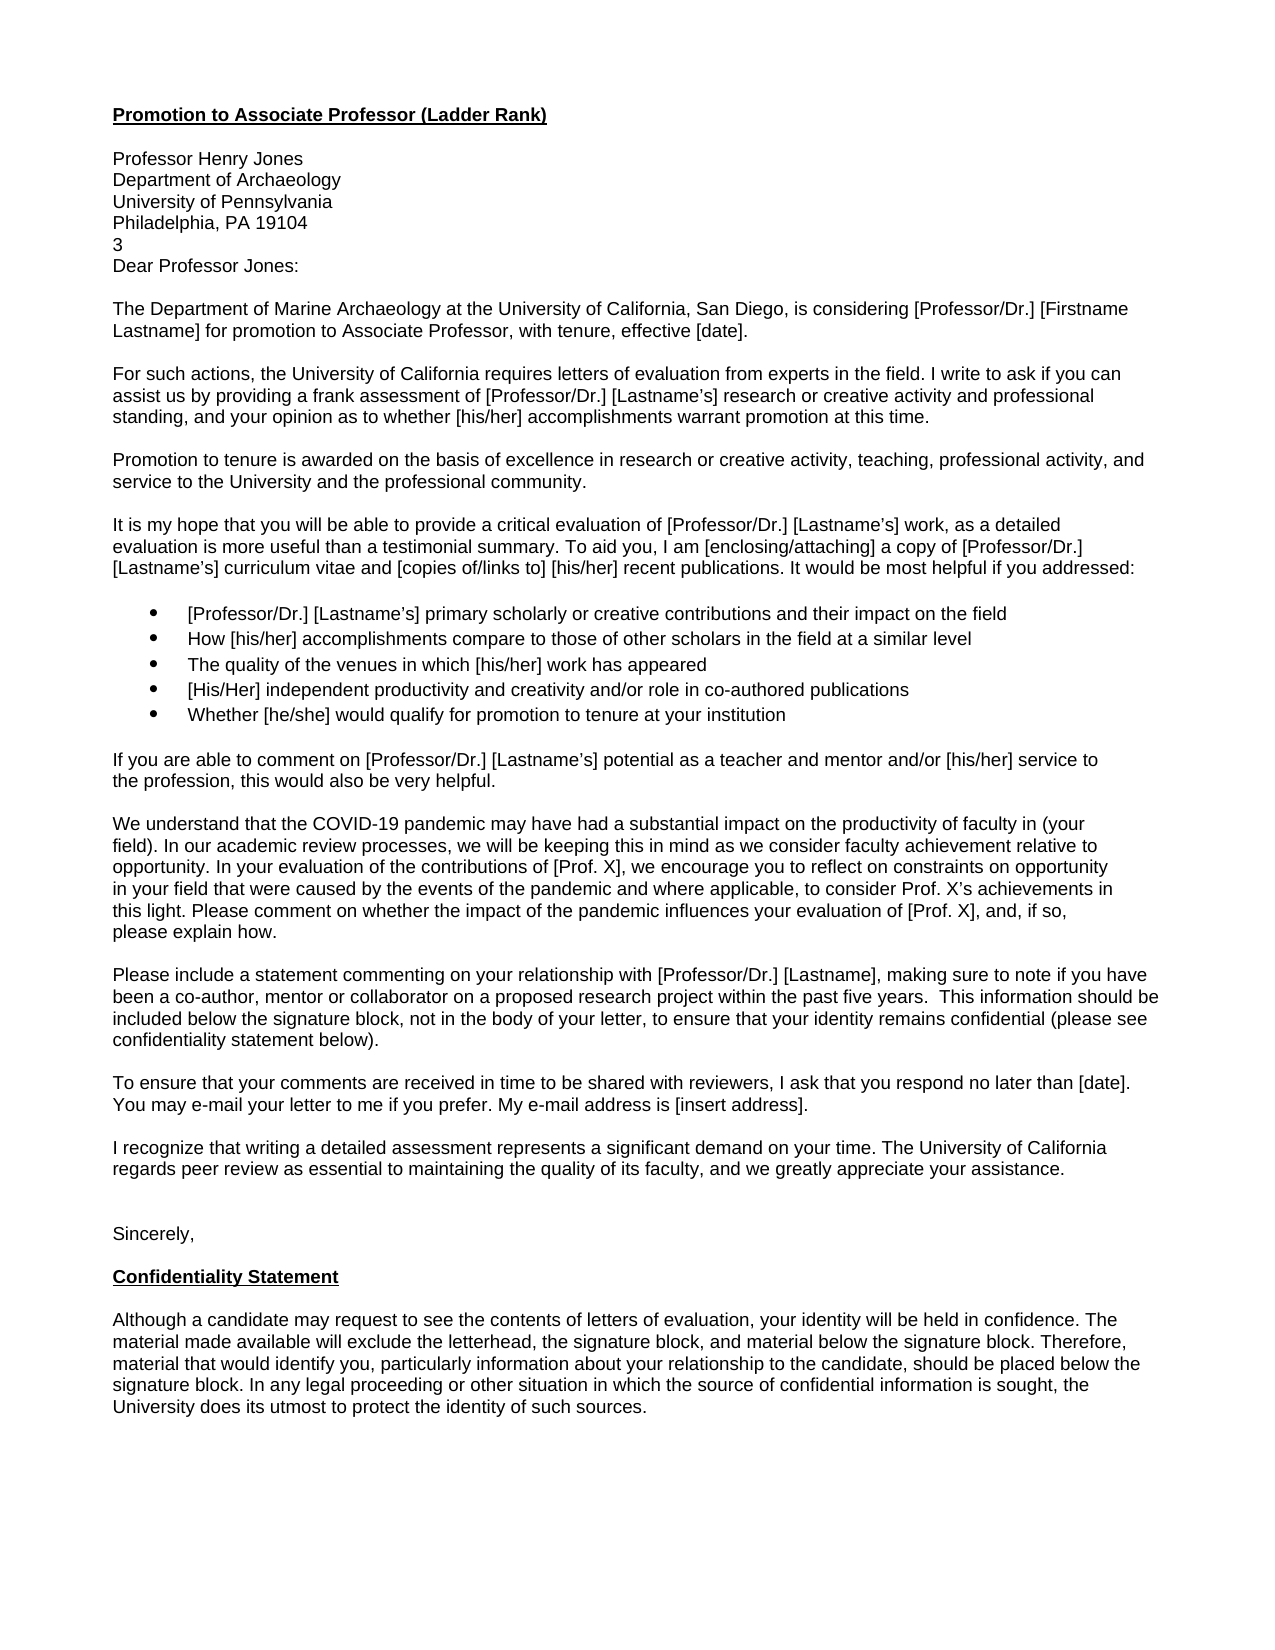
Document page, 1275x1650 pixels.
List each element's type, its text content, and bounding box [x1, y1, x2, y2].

text Promotion to tenure is awarded on the basis of excellence in research or creative activity, teaching, professional activity, and service to the University and the professional community. [112, 449, 1145, 492]
subtitle Promotion to Associate Professor (Ladder Rank) [112, 104, 1173, 126]
text It is my hope that you will be able to provide a critical evaluation of [Professor/Dr.] [Lastname’s] work, as a detailed evaluation is more useful than a testimonial summary. To aid you, I am [enclosing/attaching] a copy of [Professor/Dr.] [Lastname’s] curriculum vitae and [copies of/links to] [his/her] recent publications. It would be most helpful if you addressed: [112, 514, 1139, 578]
text Although a candidate may request to see the contents of letters of evaluation, your identity will be held in confidence. The material made available will exclude the letterhead, the signature block, and material below the signature block. Therefore, material that would identify you, particularly information about your relationship to the candidate, should be placed below the signature block. In any legal proceeding or other situation in which the source of confidential information is sought, the University does its utmost to protect the identity of such sources. [112, 1309, 1173, 1417]
text Sincerely, [112, 1223, 1173, 1244]
text The Department of Marine Archaeology at the University of California, San Diego, is considering [Professor/Dr.] [Firstname Lastname] for promotion to Associate Professor, with tenure, effective [date]. [112, 298, 1139, 341]
text Professor Henry Jones Department of Archaeology University of Pennsylvania Philadelphia, PA 19104 [112, 147, 368, 233]
text Please include a statement commenting on your relationship with [Professor/Dr.] [Lastname], making sure to note if you have been a co-author, mentor or collaborator on a proposed research project within the past five years. This information should be included below the signature block, not in the body of your letter, to ensure that your identity remains confidential (please see confidentiality statement below). [112, 964, 1162, 1050]
list How [his/her] accomplishments compare to those of other scholars in the field at a similar level [150, 626, 1173, 651]
text For such actions, the University of California requires letters of evaluation from experts in the field. I write to ask if you can assist us by providing a frank assessment of [Professor/Dr.] [Lastname’s] research or creative activity and professional standing, and your opinion as to whether [his/her] accomplishments warrant promotion at this time. [112, 363, 1159, 428]
text Confidentiality Statement [112, 1266, 1173, 1288]
text I recognize that writing a detailed assessment represents a significant demand on your time. The University of California regards peer review as essential to maintaining the quality of its faculty, and we greatly appreciate your assistance. [112, 1137, 1173, 1180]
list [His/Her] independent productivity and creativity and/or role in co-authored publications [150, 676, 1173, 702]
text If you are able to comment on [Professor/Dr.] [Lastname’s] potential as a teacher and mentor and/or [his/her] service to the profession, this would also be very helpful. [112, 748, 1115, 792]
list The quality of the venues in which [his/her] work has appeared [150, 651, 1173, 676]
text 3 [112, 233, 1173, 255]
list [Professor/Dr.] [Lastname’s] primary scholarly or creative contributions and their impact on the field [150, 600, 1173, 626]
list Whether [he/she] would qualify for promotion to tenure at your institution [150, 702, 1173, 727]
text To ensure that your comments are received in time to be shared with reviewers, I ask that you respond no later than [date]. You may e-mail your letter to me if you prefer. My e-mail address is [insert address]. [112, 1072, 1136, 1115]
text We understand that the COVID-19 pandemic may have had a substantial impact on the productivity of faculty in (your field). In our academic review processes, we will be keeping this in mind as we consider faculty achievement relative to opportunity. In your evaluation of the contributions of [Prof. X], we encourage you to reflect on constraints on opportunity in your field that were caused by the events of the pandemic and where applicable, to consider Prof. X’s achievements in this light. Please comment on whether the impact of the pandemic influences your evaluation of [Prof. X], and, if so, please explain how. [112, 813, 1115, 943]
text Dear Professor Jones: [112, 255, 1173, 277]
